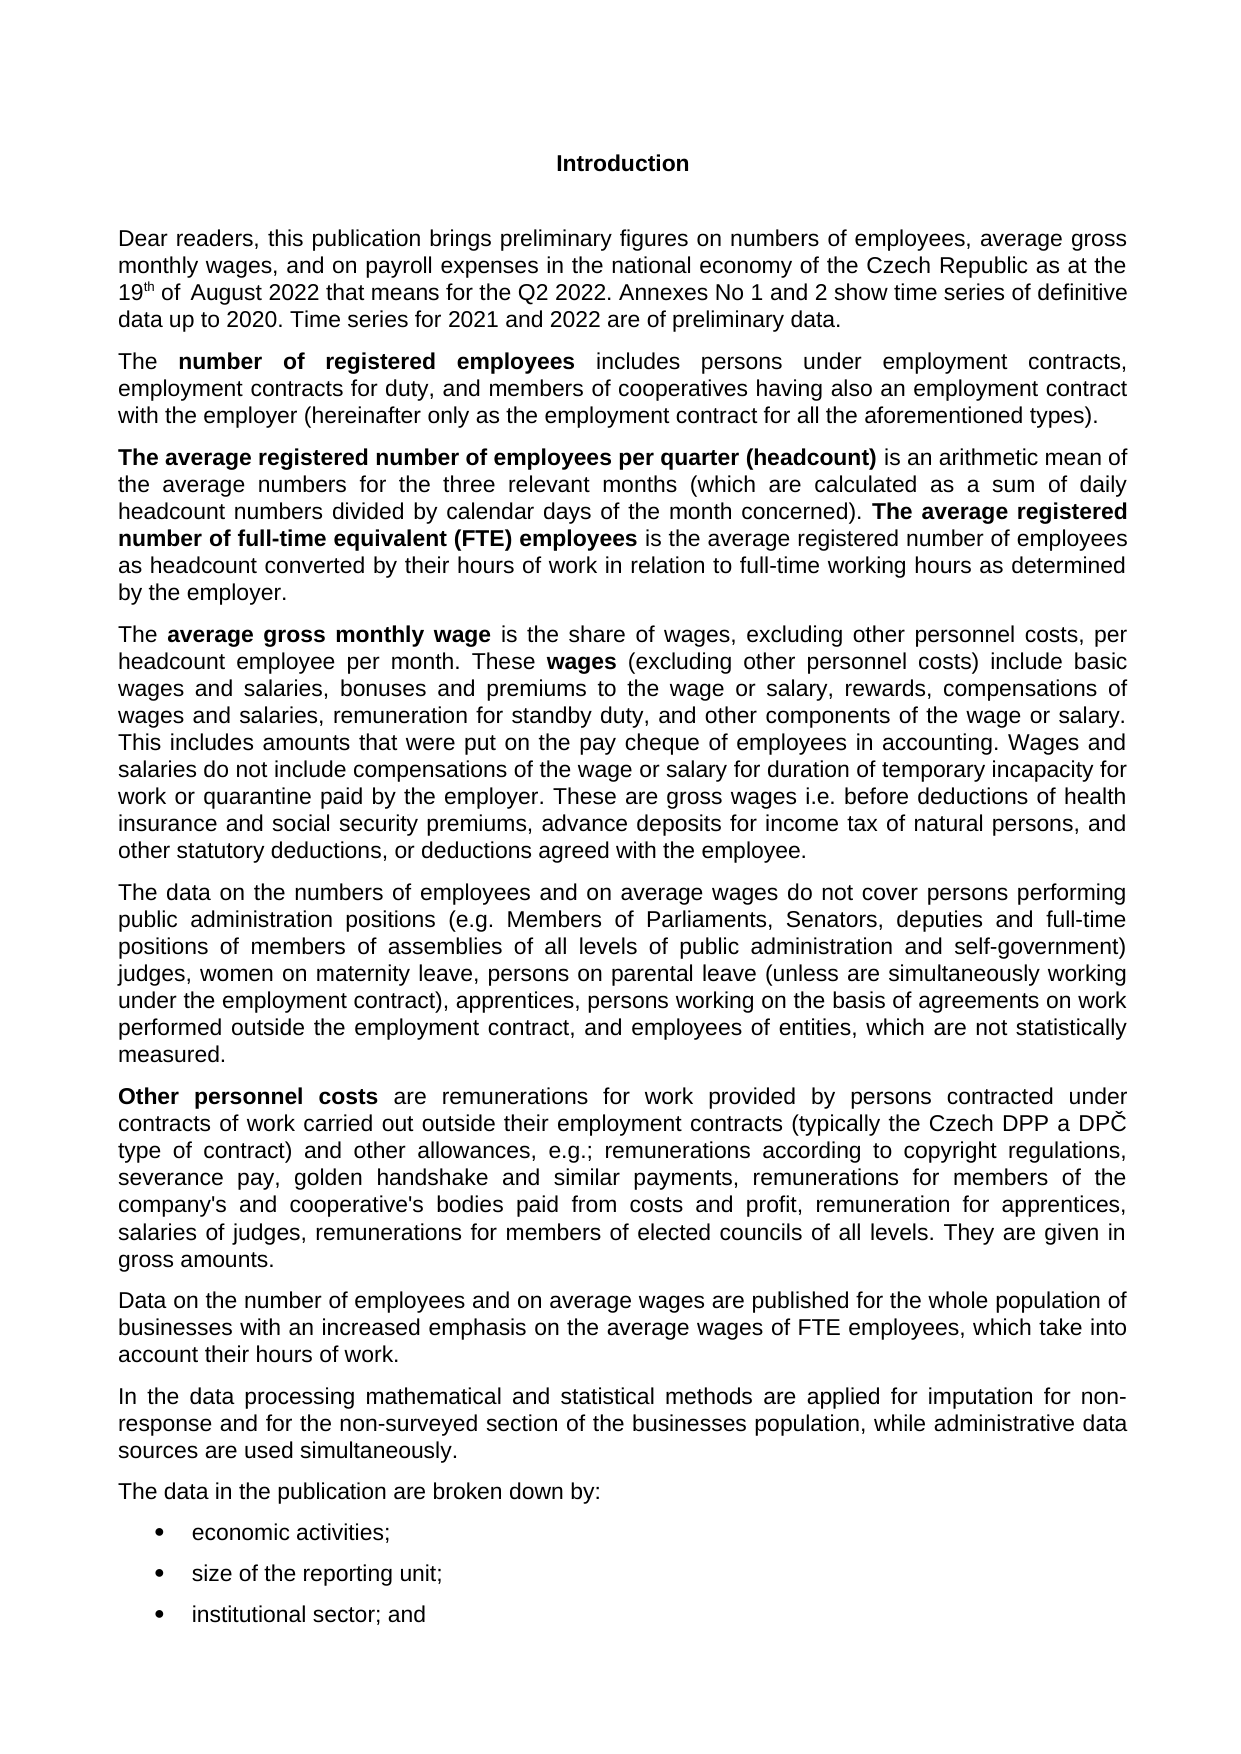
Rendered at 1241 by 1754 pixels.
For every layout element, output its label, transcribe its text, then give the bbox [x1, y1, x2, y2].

list institutional sector; and [155, 1601, 1128, 1627]
text The data on the numbers of employees and on average wages do not cover persons performing public administration positions (e.g. Members of Parliaments, Senators, deputies and full-time positions of members of assemblies of all levels of public administration and self-government) judges, women on maternity leave, persons on parental leave (unless are simultaneously working under the employment contract), apprentices, persons working on the basis of agreements on work performed outside the employment contract, and employees of entities, which are not statistically measured. [118, 878, 1128, 1068]
subtitle Introduction [118, 150, 1128, 176]
text The average gross monthly wage is the share of wages, excluding other personnel costs, per headcount employee per month. These wages (excluding other personnel costs) include basic wages and salaries, bonuses and premiums to the wage or salary, rewards, compensations of wages and salaries, remuneration for standby duty, and other components of the wage or salary. This includes amounts that were put on the pay cheque of employees in accounting. Wages and salaries do not include compensations of the wage or salary for duration of temporary incapacity for work or quarantine paid by the employer. These are gross wages i.e. before deductions of health insurance and social security premiums, advance deposits for income tax of natural persons, and other statutory deductions, or deductions agreed with the employee. [118, 620, 1128, 863]
list economic activities; [155, 1519, 1128, 1545]
text Other personnel costs are remunerations for work provided by persons contracted under contracts of work carried out outside their employment contracts (typically the Czech DPP a DPČ type of contract) and other allowances, e.g.; remunerations according to copyright regulations, severance pay, golden handshake and similar payments, remunerations for members of the company's and cooperative's bodies paid from costs and profit, remuneration for apprentices, salaries of judges, remunerations for members of elected councils of all levels. They are given in gross amounts. [118, 1082, 1128, 1272]
list size of the reporting unit; [155, 1560, 1128, 1586]
text The data in the publication are broken down by: [118, 1478, 1128, 1504]
text Dear readers, this publication brings preliminary figures on numbers of employees, average gross monthly wages, and on payroll expenses in the national economy of the Czech Republic as at the 19th of August 2022 that means for the Q2 2022. Annexes No 1 and 2 show time series of definitive data up to 2020. Time series for 2021 and 2022 are of preliminary data. [118, 224, 1128, 332]
text The number of registered employees includes persons under employment contracts, employment contracts for duty, and members of cooperatives having also an employment contract with the employer (hereinafter only as the employment contract for all the aforementioned types). [118, 347, 1128, 428]
text In the data processing mathematical and statistical methods are applied for imputation for non-response and for the non-surveyed section of the businesses population, while administrative data sources are used simultaneously. [118, 1382, 1128, 1463]
text The average registered number of employees per quarter (headcount) is an arithmetic mean of the average numbers for the three relevant months (which are calculated as a sum of daily headcount numbers divided by calendar days of the month concerned). The average registered number of full-time equivalent (FTE) employees is the average registered number of employees as headcount converted by their hours of work in relation to full-time working hours as determined by the employer. [118, 443, 1128, 605]
text Data on the number of employees and on average wages are published for the whole population of businesses with an increased emphasis on the average wages of FTE employees, which take into account their hours of work. [118, 1286, 1128, 1368]
